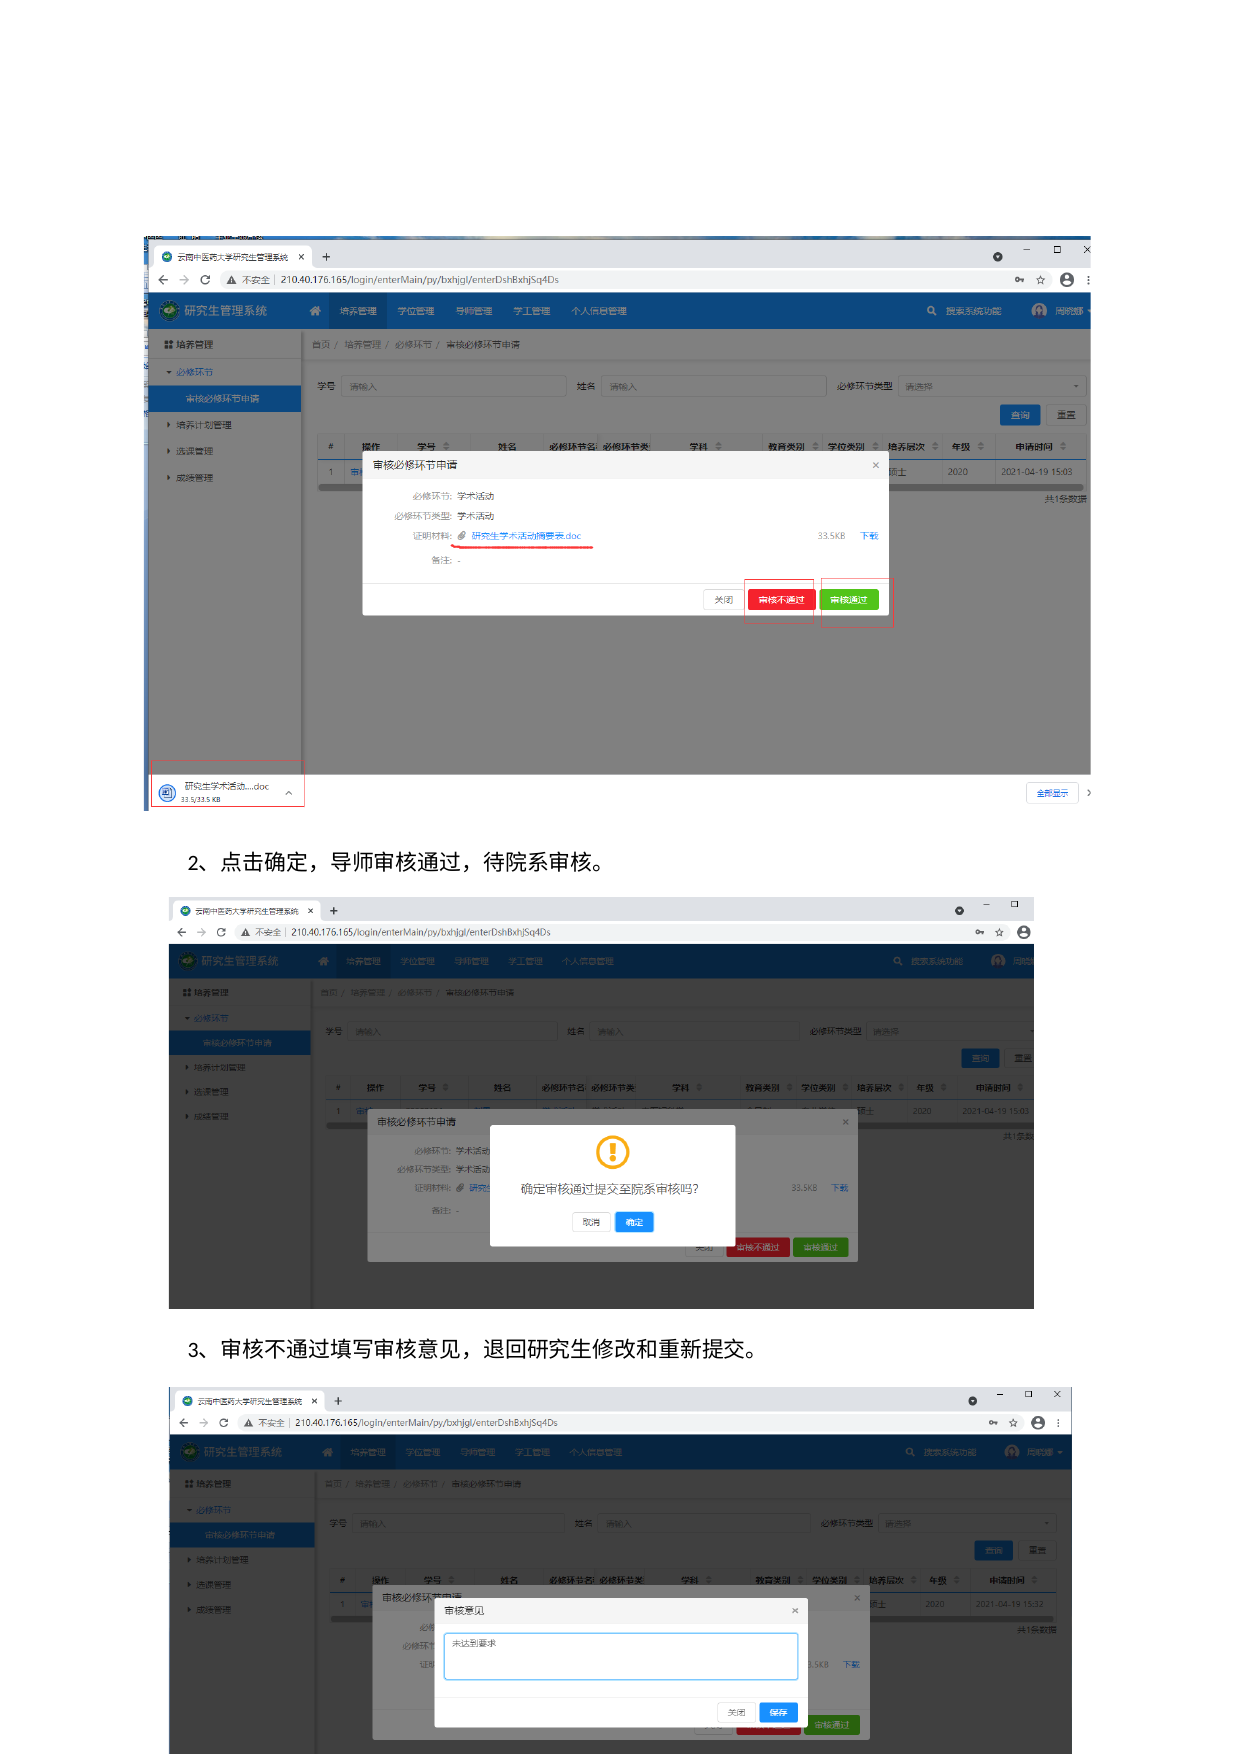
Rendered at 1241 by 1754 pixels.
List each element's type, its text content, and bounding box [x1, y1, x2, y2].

picture [143, 236, 1091, 811]
text 3、审核不通过填写审核意见，退回研究生修改和重新提交。 [187, 1332, 1053, 1364]
text 2、点击确定，导师审核通过，待院系审核。 [187, 844, 1053, 877]
picture [168, 1387, 1072, 1754]
picture [168, 897, 1034, 1309]
